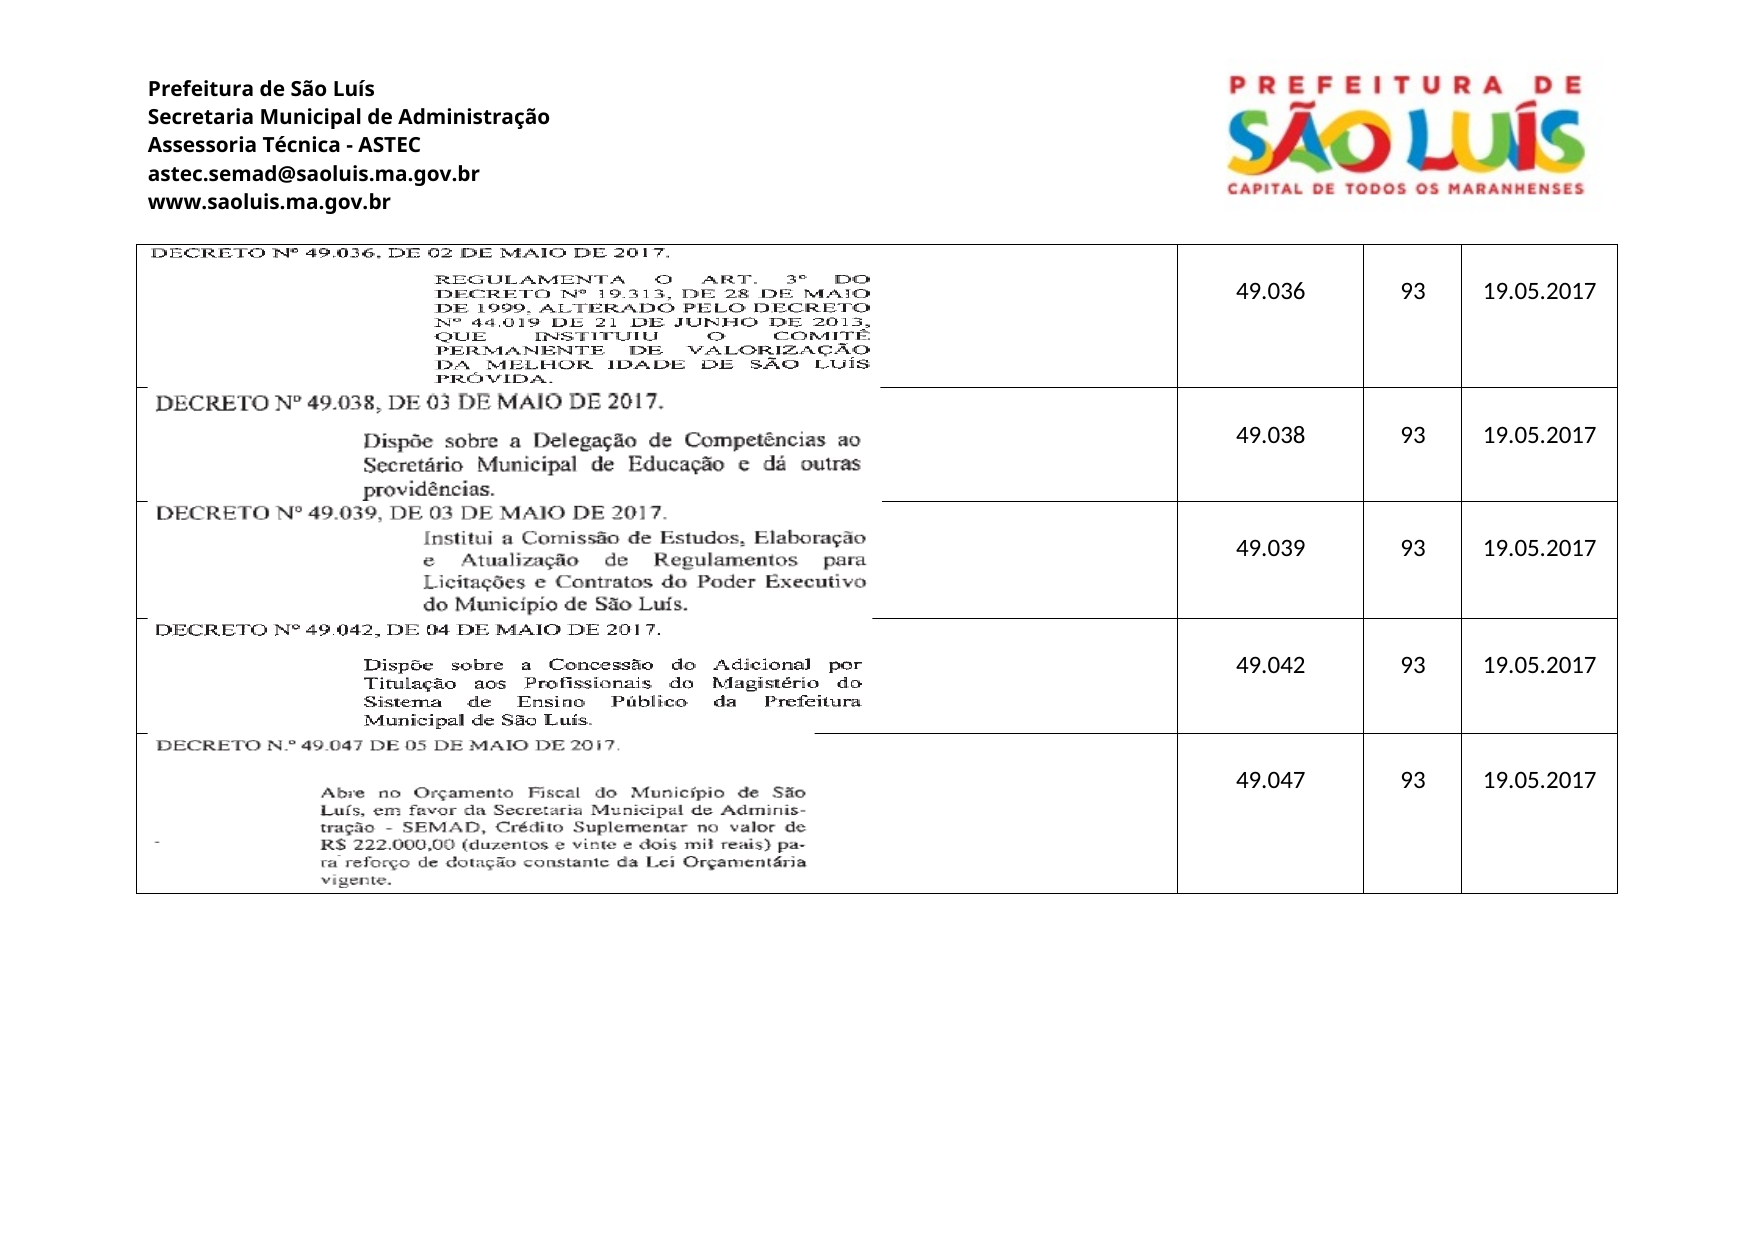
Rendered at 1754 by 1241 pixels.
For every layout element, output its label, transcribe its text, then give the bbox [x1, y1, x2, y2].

table_cell 49.042 [1178, 619, 1363, 732]
table_cell 49.039 [1178, 502, 1363, 617]
table_cell [815, 734, 1177, 893]
table_cell 19.05.2017 [1462, 502, 1617, 617]
table_cell 93 [1364, 502, 1461, 617]
table_cell [873, 619, 1177, 732]
table_cell [875, 388, 1177, 501]
picture [1201, 59, 1618, 218]
table_cell [137, 245, 147, 387]
table_cell [137, 734, 147, 893]
table_cell 49.038 [1178, 388, 1363, 501]
table_cell 93 [1364, 245, 1461, 387]
table_cell 49.047 [1178, 734, 1363, 893]
table_cell 19.05.2017 [1462, 734, 1617, 893]
table_cell [137, 502, 147, 617]
table_cell 19.05.2017 [1462, 388, 1617, 501]
table_cell 19.05.2017 [1462, 245, 1617, 387]
table_cell 19.05.2017 [1462, 619, 1617, 732]
table_cell [137, 619, 147, 732]
table_cell [881, 245, 1177, 387]
table_cell 93 [1364, 734, 1461, 893]
table_cell [137, 388, 147, 501]
table_cell 93 [1364, 388, 1461, 501]
table_cell [882, 502, 1177, 617]
table_cell 93 [1364, 619, 1461, 732]
table_cell 49.036 [1178, 245, 1363, 387]
picture [147, 245, 882, 893]
